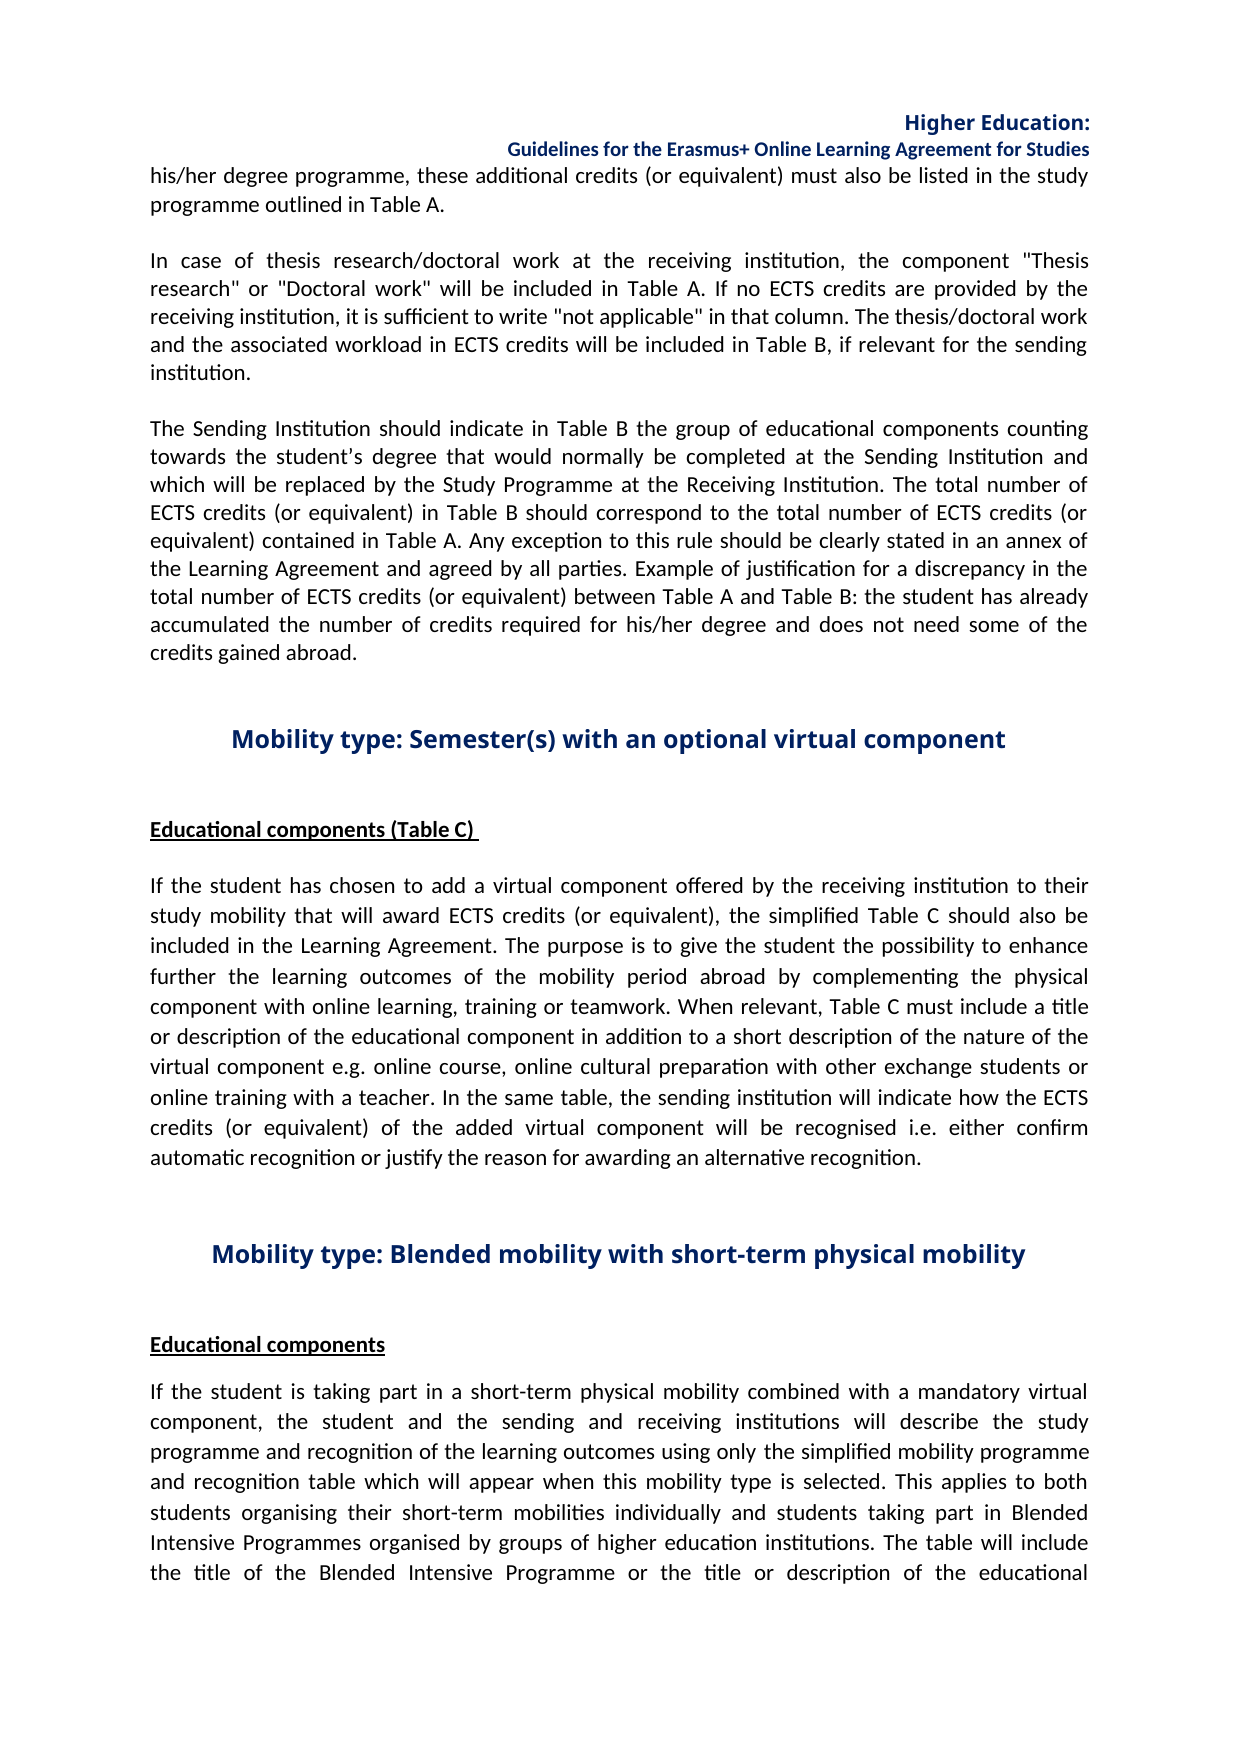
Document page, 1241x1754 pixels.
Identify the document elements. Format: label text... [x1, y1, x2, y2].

text If the student has chosen to add a virtual component offered by the receiving institution to their study mobility that will award ECTS credits (or equivalent), the simplified Table C should also be included in the Learning Agreement. The purpose is to give the student the possibility to enhance further the learning outcomes of the mobility period abroad by complementing the physical component with online learning, training or teamwork. When relevant, Table C must include a title or description of the educational component in addition to a short description of the nature of the virtual component e.g. online course, online cultural preparation with other exchange students or online training with a teacher. In the same table, the sending institution will indicate how the ECTS credits (or equivalent) of the added virtual component will be recognised i.e. either confirm automatic recognition or justify the reason for awarding an alternative recognition. [150, 871, 1090, 1171]
text The Sending Institution should indicate in Table B the group of educational components counting towards the student’s degree that would normally be completed at the Sending Institution and which will be replaced by the Study Programme at the Receiving Institution. The total number of ECTS credits (or equivalent) in Table B should correspond to the total number of ECTS credits (or equivalent) contained in Table A. Any exception to this rule should be clearly stated in an annex of the Learning Agreement and agreed by all parties. Example of justification for a discrepancy in the total number of ECTS credits (or equivalent) between Table A and Table B: the student has already accumulated the number of credits required for his/her degree and does not need some of the credits gained abroad. [150, 414, 1090, 666]
text Educational components [150, 1330, 1090, 1358]
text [150, 1377, 1090, 1586]
text Educational components (Table C) [150, 815, 1090, 843]
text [150, 162, 1090, 218]
text Mobility type: Blended mobility with short-term physical mobility [150, 1237, 1087, 1271]
text Mobility type: Semester(s) with an optional virtual component [150, 722, 1087, 756]
text In case of thesis research/doctoral work at the receiving institution, the component "Thesis research" or "Doctoral work" will be included in Table A. If no ECTS credits are provided by the receiving institution, it is sufficient to write "not applicable" in that column. The thesis/doctoral work and the associated workload in ECTS credits will be included in Table B, if relevant for the sending institution. [150, 246, 1090, 386]
